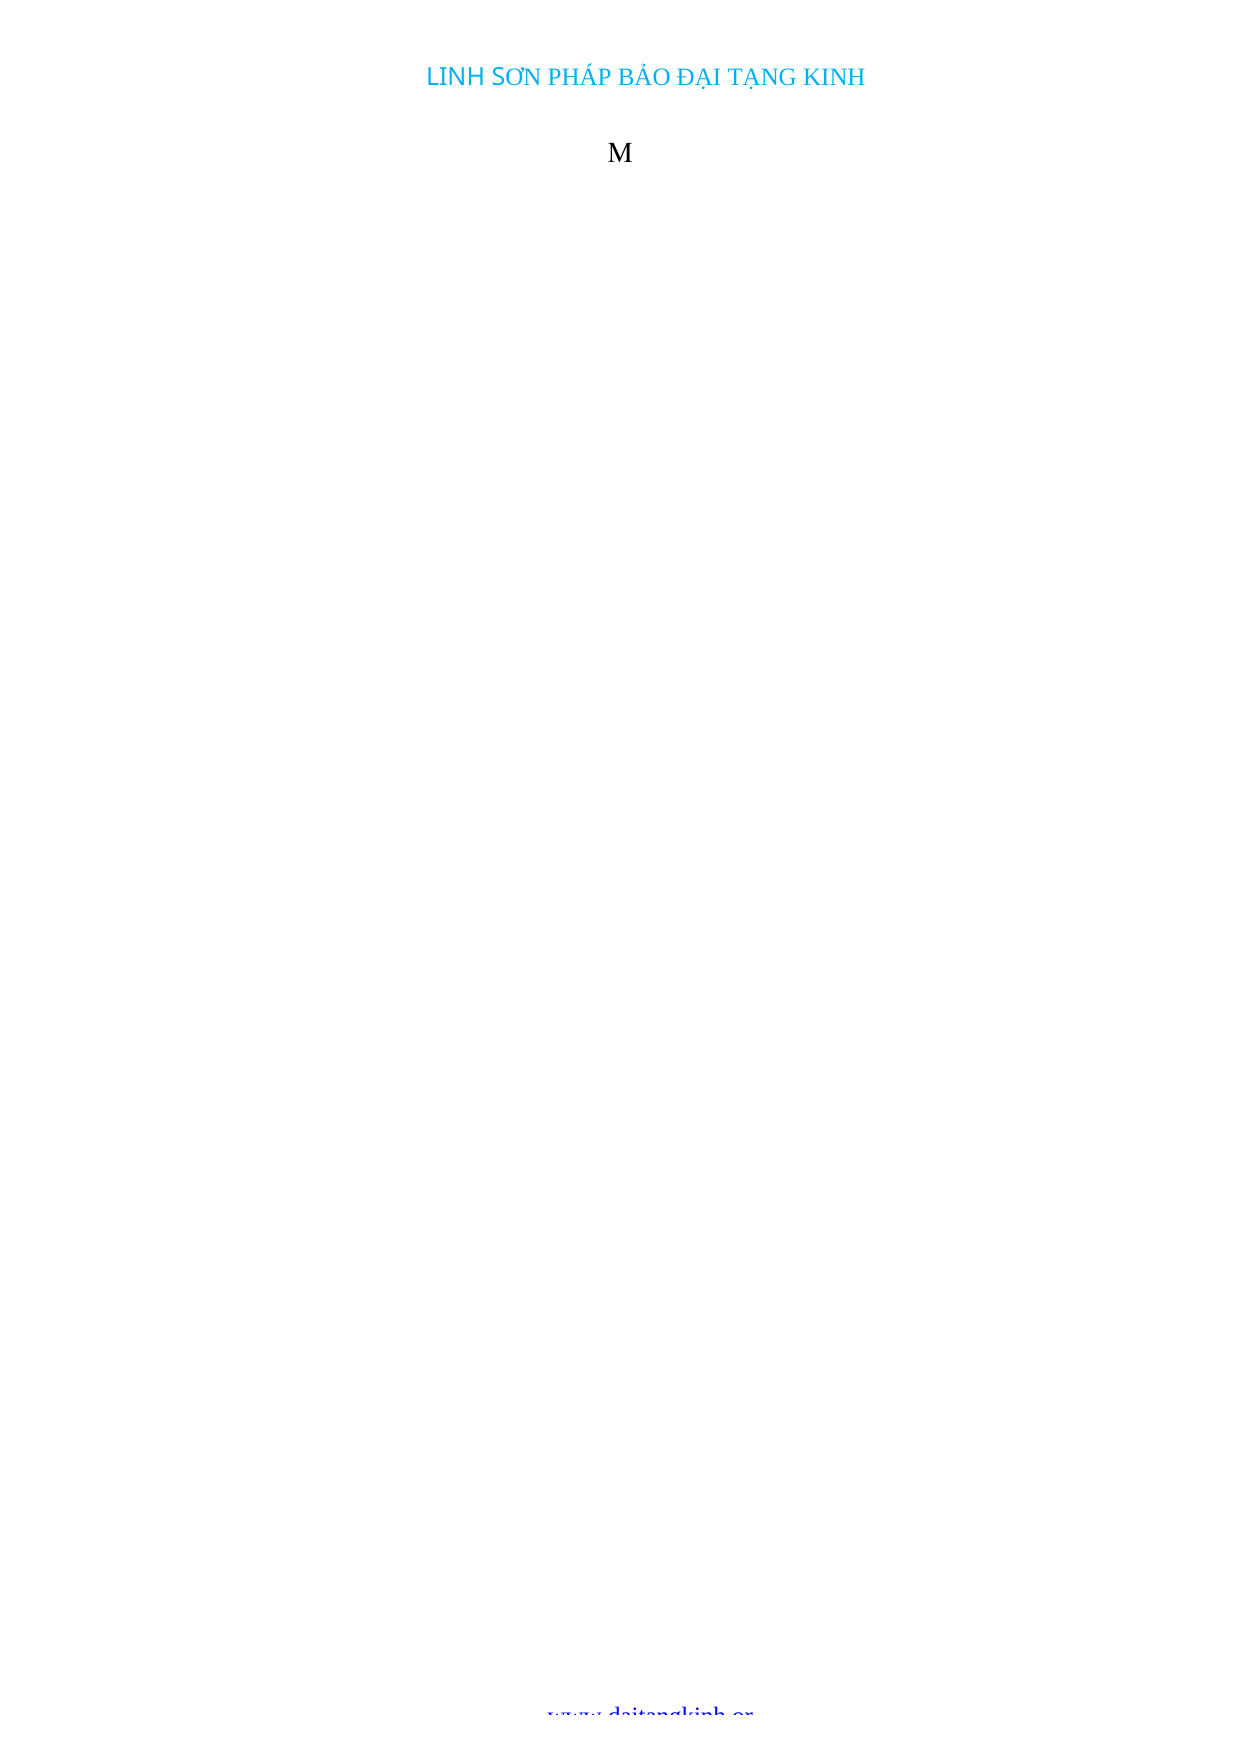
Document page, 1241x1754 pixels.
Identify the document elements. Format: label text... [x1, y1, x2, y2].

text  [135, 143, 1105, 169]
